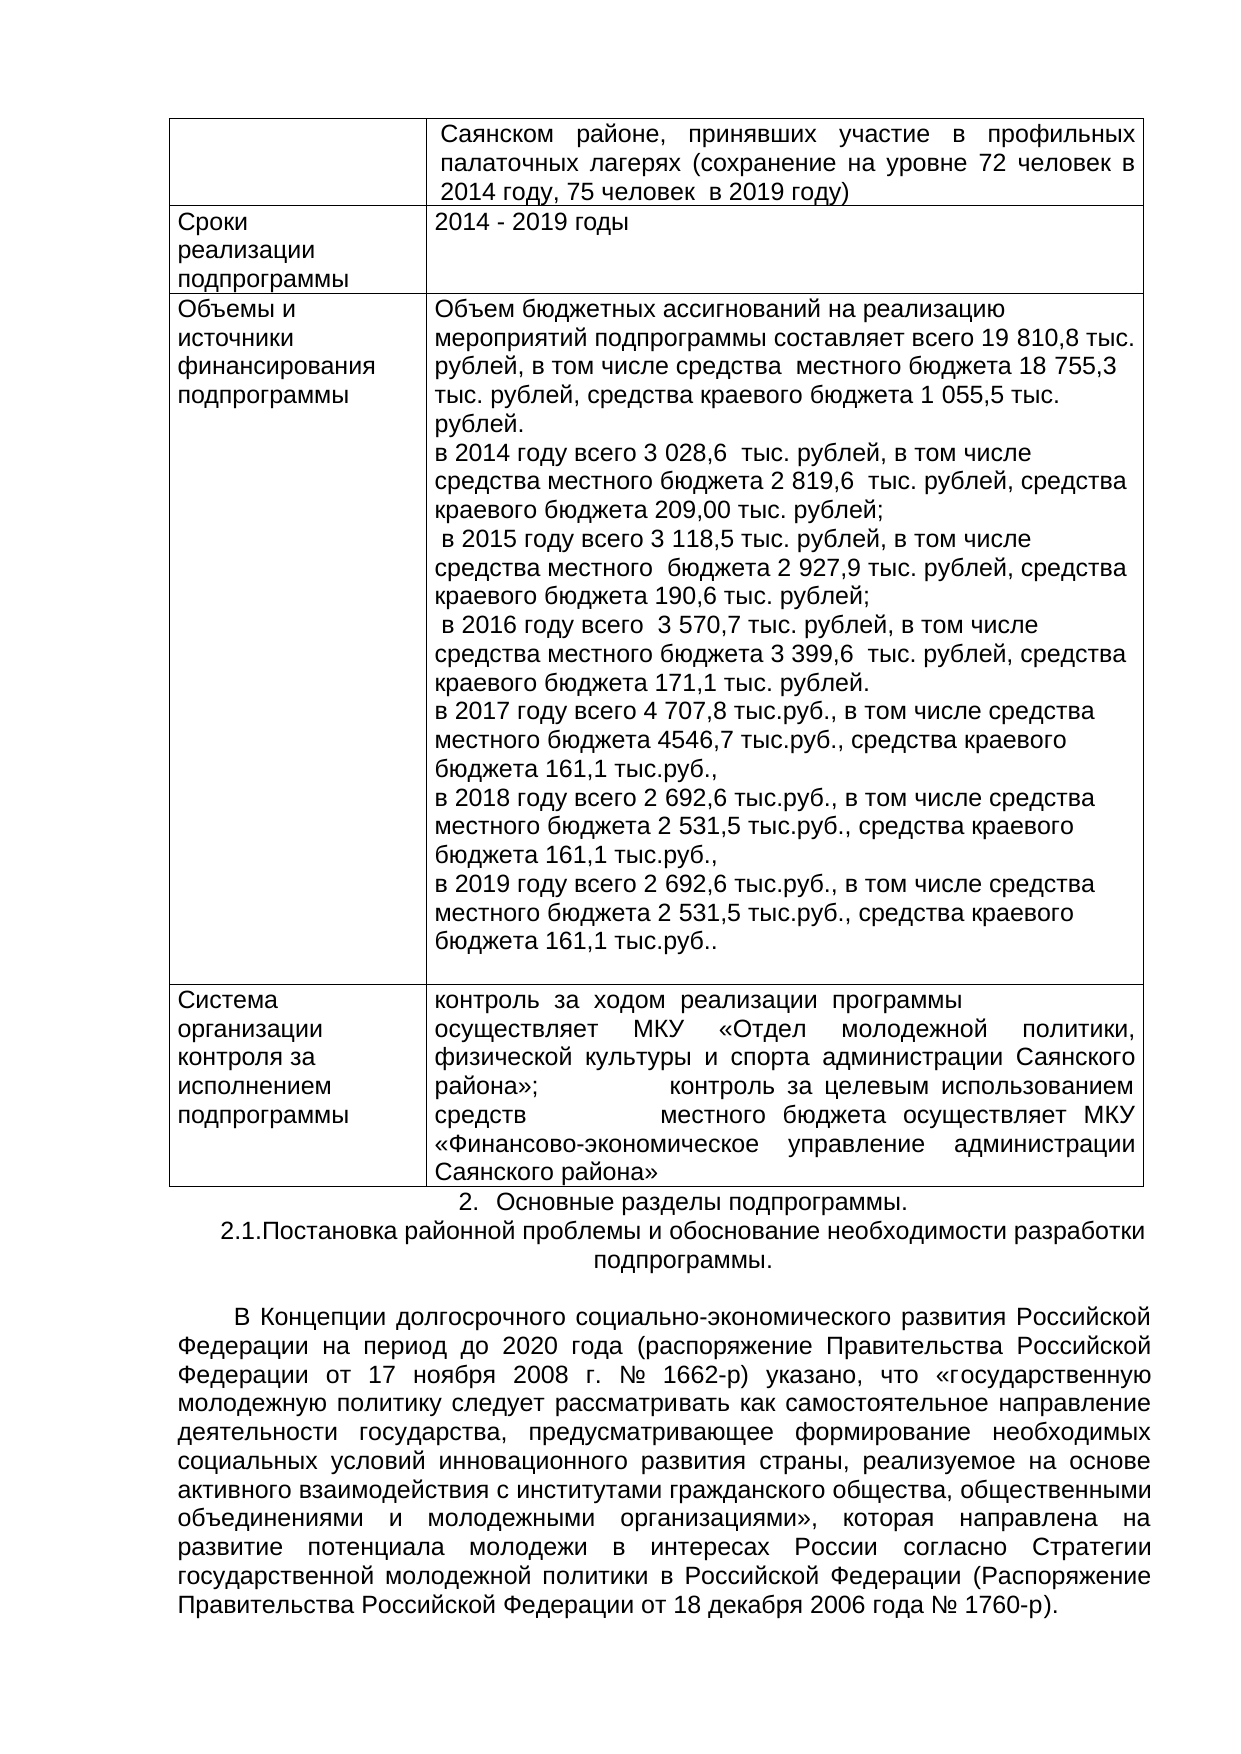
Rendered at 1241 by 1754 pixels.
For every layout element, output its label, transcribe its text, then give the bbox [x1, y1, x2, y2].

table_cell Система организации контроля за исполнением подпрограммы [170, 985, 426, 1186]
table_cell 2014 - 2019 годы [427, 206, 1143, 293]
table_cell Объемы и источники финансирования подпрограммы [170, 294, 426, 984]
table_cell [170, 119, 426, 205]
text 2.1.Постановка районной проблемы и обоснование необходимости разработки подпрограммы. [215, 1216, 1152, 1273]
list Основные разделы подпрограммы. [215, 1187, 1152, 1216]
table_cell Объем бюджетных ассигнований на реализацию мероприятий подпрограммы составляет всего 19 810,8 тыс. рублей, в том числе средства местного бюджета 18 755,3 тыс. рублей, средства краевого бюджета 1 055,5 тыс. рублей. в 2014 году всего 3 028,6 тыс. рублей, в том числе средства местного бюджета 2 819,6 тыс. рублей, средства краевого бюджета 209,00 тыс. рублей; в 2015 году всего 3 118,5 тыс. рублей, в том числе средства местного бюджета 2 927,9 тыс. рублей, средства краевого бюджета 190,6 тыс. рублей; в 2016 году всего 3 570,7 тыс. рублей, в том числе средства местного бюджета 3 399,6 тыс. рублей, средства краевого бюджета 171,1 тыс. рублей. в 2017 году всего 4 707,8 тыс.руб., в том числе средства местного бюджета 4546,7 тыс.руб., средства краевого бюджета 161,1 тыс.руб., в 2018 году всего 2 692,6 тыс.руб., в том числе средства местного бюджета 2 531,5 тыс.руб., средства краевого бюджета 161,1 тыс.руб., в 2019 году всего 2 692,6 тыс.руб., в том числе средства местного бюджета 2 531,5 тыс.руб., средства краевого бюджета 161,1 тыс.руб.. [427, 294, 1143, 984]
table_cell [427, 119, 1143, 205]
text В Концепции долгосрочного социально-экономического развития Российской Федерации на период до 2020 года (распоряжение Правительства Российской Федерации от 17 ноября 2008 г. № 1662-р) указано, что «государственную молодежную политику следует рассматривать как самостоятельное направление деятельности государства, предусматривающее формирование необходимых социальных условий инновационного развития страны, реализуемое на основе активного взаимодействия с институтами гражданского общества, общественными объединениями и молодежными организациями», которая направлена на развитие потенциала молодежи в интересах России согласно Стратегии государственной молодежной политики в Российской Федерации (Распоряжение Правительства Российской Федерации от 18 декабря 2006 года № 1760-р). [177, 1302, 1152, 1618]
table_cell контроль за ходом реализации программы осуществляет МКУ «Отдел молодежной политики, физической культуры и спорта администрации Саянского района»; контроль за целевым использованием средств местного бюджета осуществляет МКУ «Финансово-экономическое управление администрации Саянского района» [427, 985, 1143, 1186]
table_cell Сроки реализации подпрограммы [170, 206, 426, 293]
